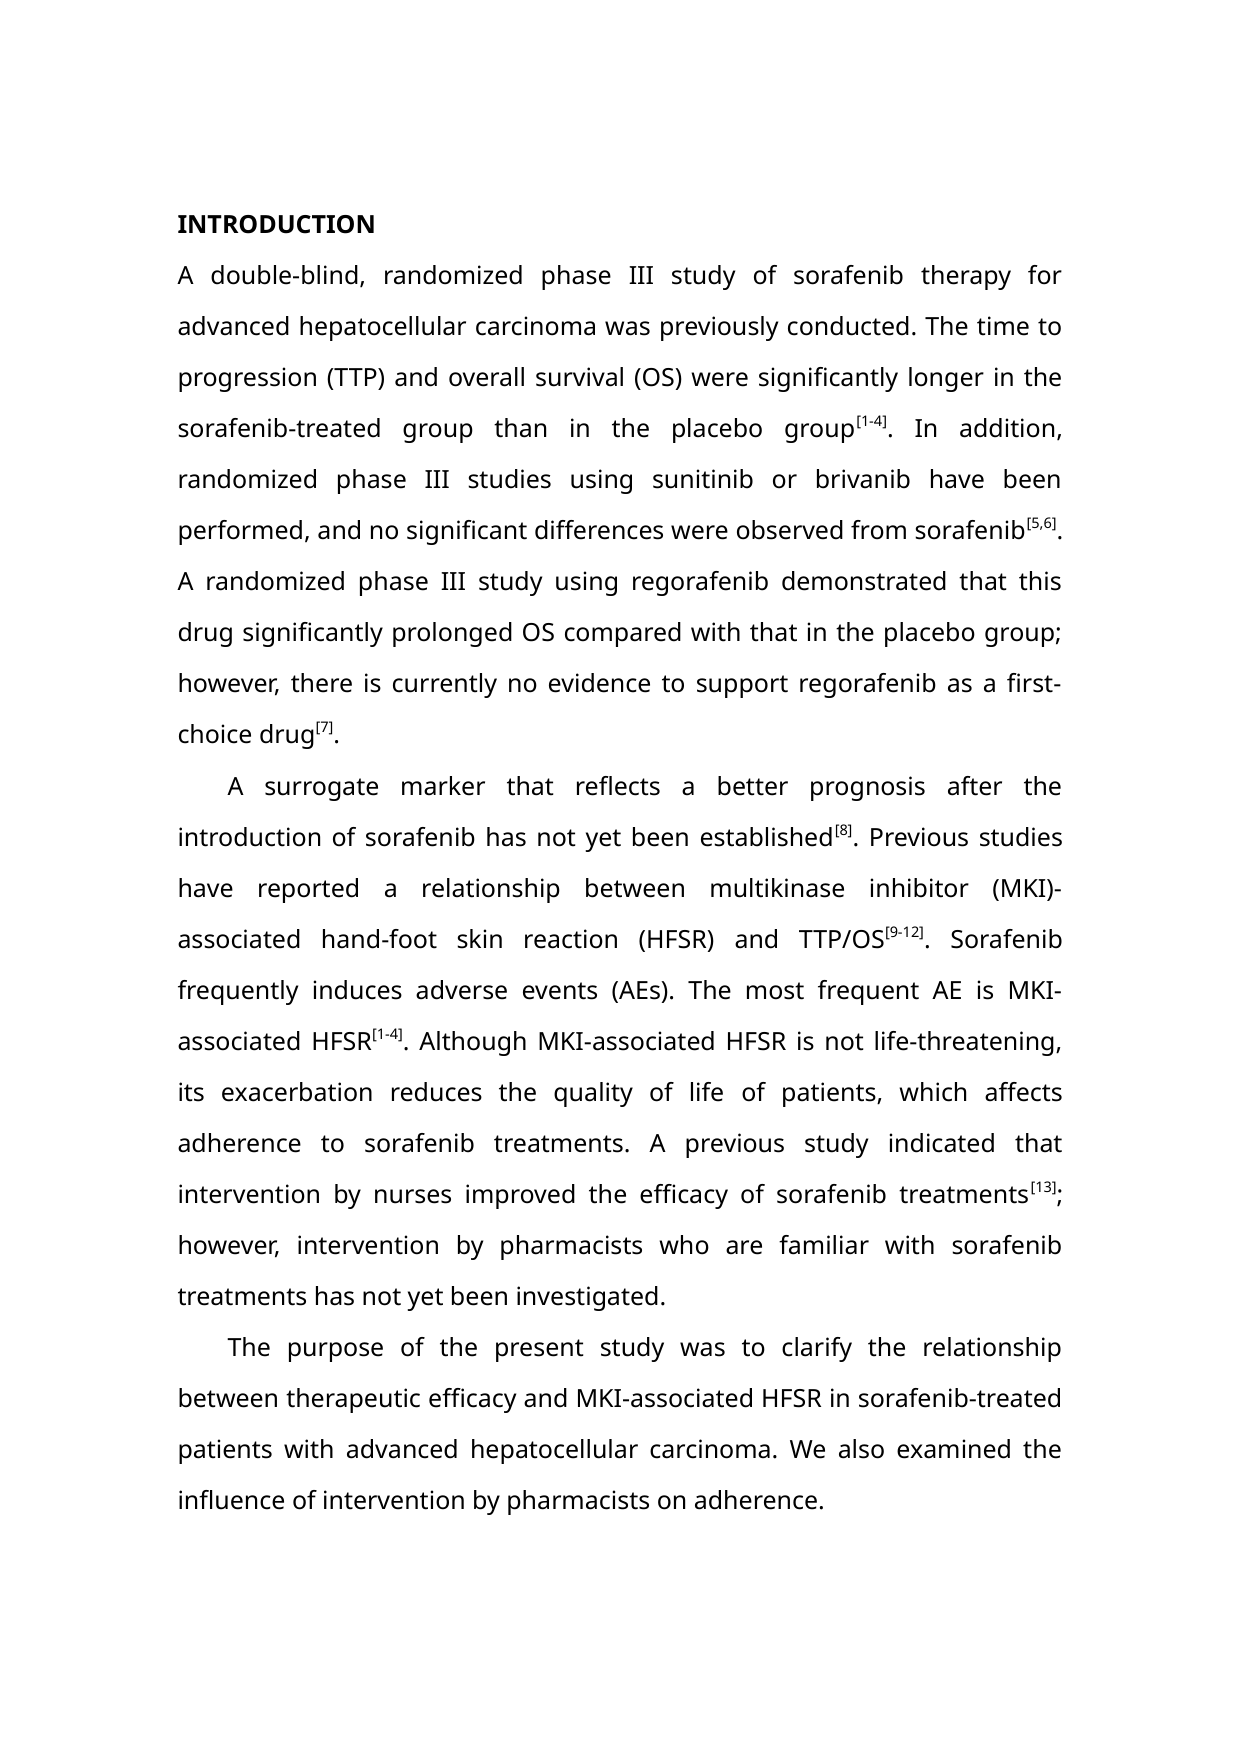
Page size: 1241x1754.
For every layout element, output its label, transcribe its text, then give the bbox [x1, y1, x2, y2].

text A surrogate marker that reflects a better prognosis after the introduction of sorafenib has not yet been established[8]. Previous studies have reported a relationship between multikinase inhibitor (MKI)-associated hand-foot skin reaction (HFSR) and TTP/OS[9-12]. Sorafenib frequently induces adverse events (AEs). The most frequent AE is MKI-associated HFSR[1-4]. Although MKI-associated HFSR is not life-threatening, its exacerbation reduces the quality of life of patients, which affects adherence to sorafenib treatments. A previous study indicated that intervention by nurses improved the efficacy of sorafenib treatments[13]; however, intervention by pharmacists who are familiar with sorafenib treatments has not yet been investigated. [177, 768, 1063, 1313]
text The purpose of the present study was to clarify the relationship between therapeutic efficacy and MKI-associated HFSR in sorafenib-treated patients with advanced hepatocellular carcinoma. We also examined the influence of intervention by pharmacists on adherence. [177, 1330, 1063, 1517]
text INTRODUCTION [177, 207, 1063, 241]
text A double-blind, randomized phase III study of sorafenib therapy for advanced hepatocellular carcinoma was previously conducted. The time to progression (TTP) and overall survival (OS) were significantly longer in the sorafenib-treated group than in the placebo group[1-4]. In addition, randomized phase III studies using sunitinib or brivanib have been performed, and no significant differences were observed from sorafenib[5,6]. A randomized phase III study using regorafenib demonstrated that this drug significantly prolonged OS compared with that in the placebo group; however, there is currently no evidence to support regorafenib as a first-choice drug[7]. [177, 258, 1063, 751]
